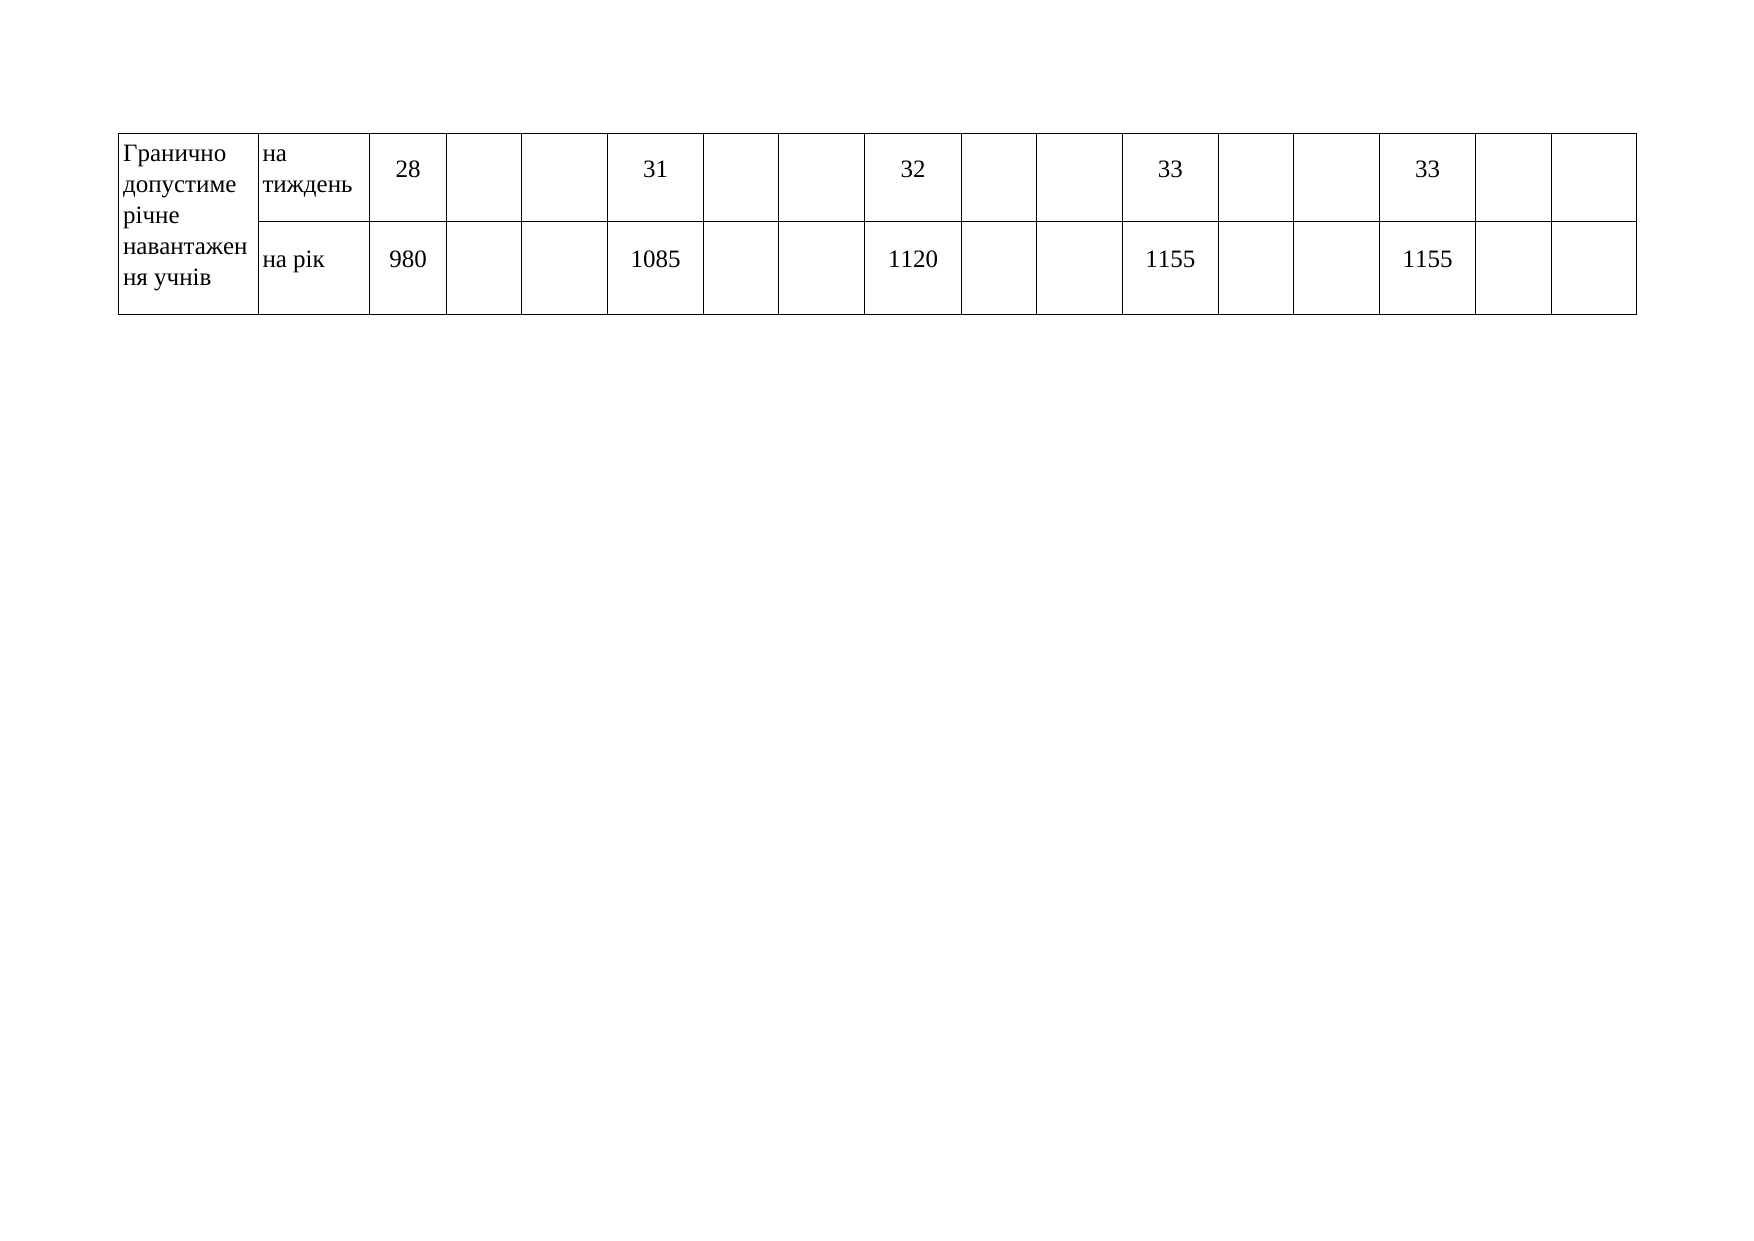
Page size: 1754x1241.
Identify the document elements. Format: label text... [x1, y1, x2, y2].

table_cell 1155 [1123, 222, 1218, 314]
table_cell на рік [259, 222, 369, 314]
table_cell [1476, 222, 1551, 314]
table_cell [779, 222, 864, 314]
table_cell [522, 134, 607, 221]
table_cell [1219, 134, 1293, 221]
table_cell 28 [370, 134, 446, 221]
table_cell [779, 134, 864, 221]
table_cell 980 [370, 222, 446, 314]
table_cell 1120 [865, 222, 961, 314]
table_cell на тиждень [259, 134, 369, 221]
table_cell [1037, 222, 1122, 314]
table_cell [1037, 134, 1122, 221]
table_cell 33 [1380, 134, 1475, 221]
table_cell 32 [865, 134, 961, 221]
table_cell [962, 134, 1036, 221]
table_cell [1476, 134, 1551, 221]
table_cell [1219, 222, 1293, 314]
table_cell [704, 222, 778, 314]
table_cell [1552, 134, 1636, 221]
table_cell [962, 222, 1036, 314]
table_cell 1085 [608, 222, 703, 314]
table_cell [1552, 222, 1636, 314]
table_cell [522, 222, 607, 314]
table_cell [447, 222, 521, 314]
table_cell [1294, 222, 1379, 314]
table_cell [1294, 134, 1379, 221]
table_cell 33 [1123, 134, 1218, 221]
table_cell [447, 134, 521, 221]
table_cell 31 [608, 134, 703, 221]
table_cell 1155 [1380, 222, 1475, 314]
table_cell Гранично допустиме річне навантаження учнів [119, 134, 258, 314]
table_cell [704, 134, 778, 221]
